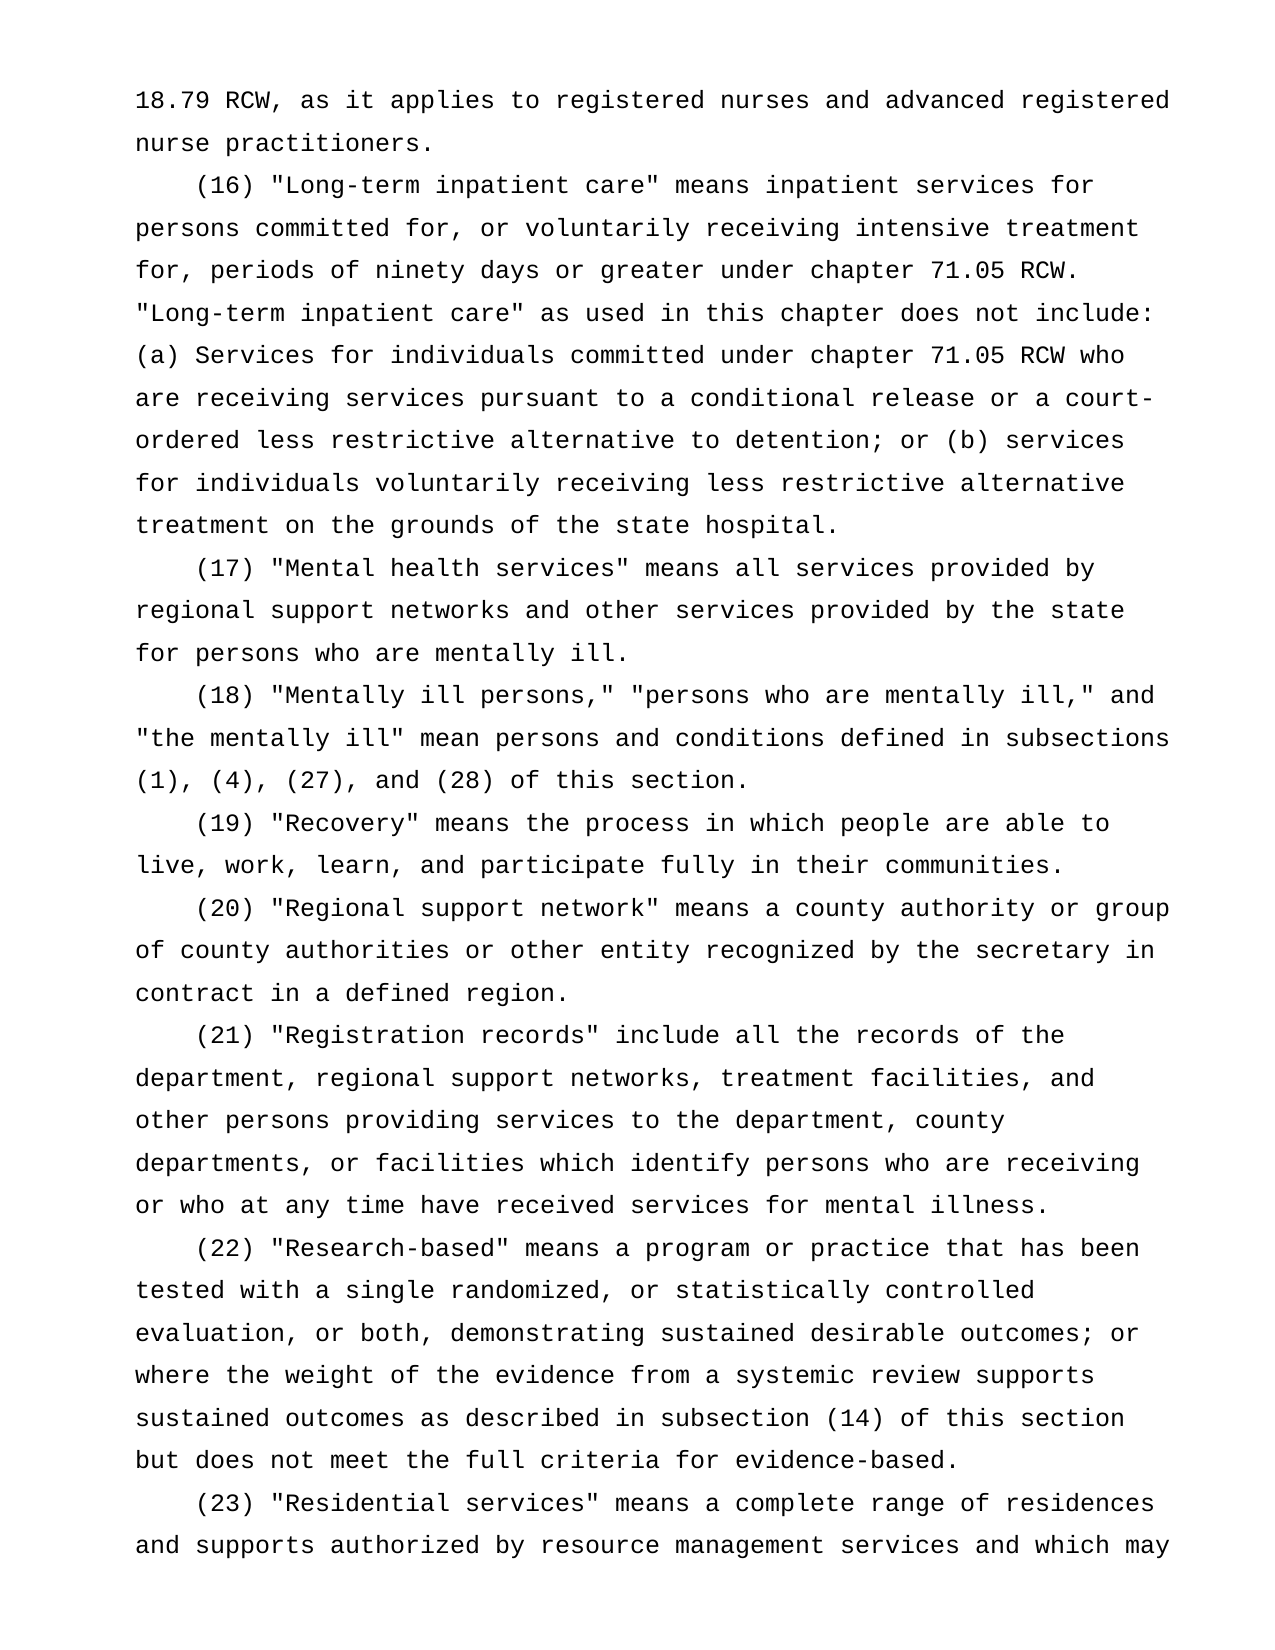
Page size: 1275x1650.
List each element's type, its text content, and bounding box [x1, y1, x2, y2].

text (22) "Research-based" means a program or practice that has been tested with a single randomized, or statistically controlled evaluation, or both, demonstrating sustained desirable outcomes; or where the weight of the evidence from a systemic review supports sustained outcomes as described in subsection (14) of this section but does not meet the full criteria for evidence-based. [135, 1222, 1170, 1477]
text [135, 75, 1170, 160]
text (16) "Long-term inpatient care" means inpatient services for persons committed for, or voluntarily receiving intensive treatment for, periods of ninety days or greater under chapter 71.05 RCW. "Long-term inpatient care" as used in this chapter does not include: (a) Services for individuals committed under chapter 71.05 RCW who are receiving services pursuant to a conditional release or a court-ordered less restrictive alternative to detention; or (b) services for individuals voluntarily receiving less restrictive alternative treatment on the grounds of the state hospital. [135, 160, 1170, 542]
text (19) "Recovery" means the process in which people are able to live, work, learn, and participate fully in their communities. [135, 797, 1170, 882]
text (20) "Regional support network" means a county authority or group of county authorities or other entity recognized by the secretary in contract in a defined region. [135, 882, 1170, 1010]
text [135, 1477, 1170, 1562]
text (21) "Registration records" include all the records of the department, regional support networks, treatment facilities, and other persons providing services to the department, county departments, or facilities which identify persons who are receiving or who at any time have received services for mental illness. [135, 1010, 1170, 1222]
text (17) "Mental health services" means all services provided by regional support networks and other services provided by the state for persons who are mentally ill. [135, 542, 1170, 670]
text (18) "Mentally ill persons," "persons who are mentally ill," and "the mentally ill" mean persons and conditions defined in subsections (1), (4), (27), and (28) of this section. [135, 670, 1170, 797]
